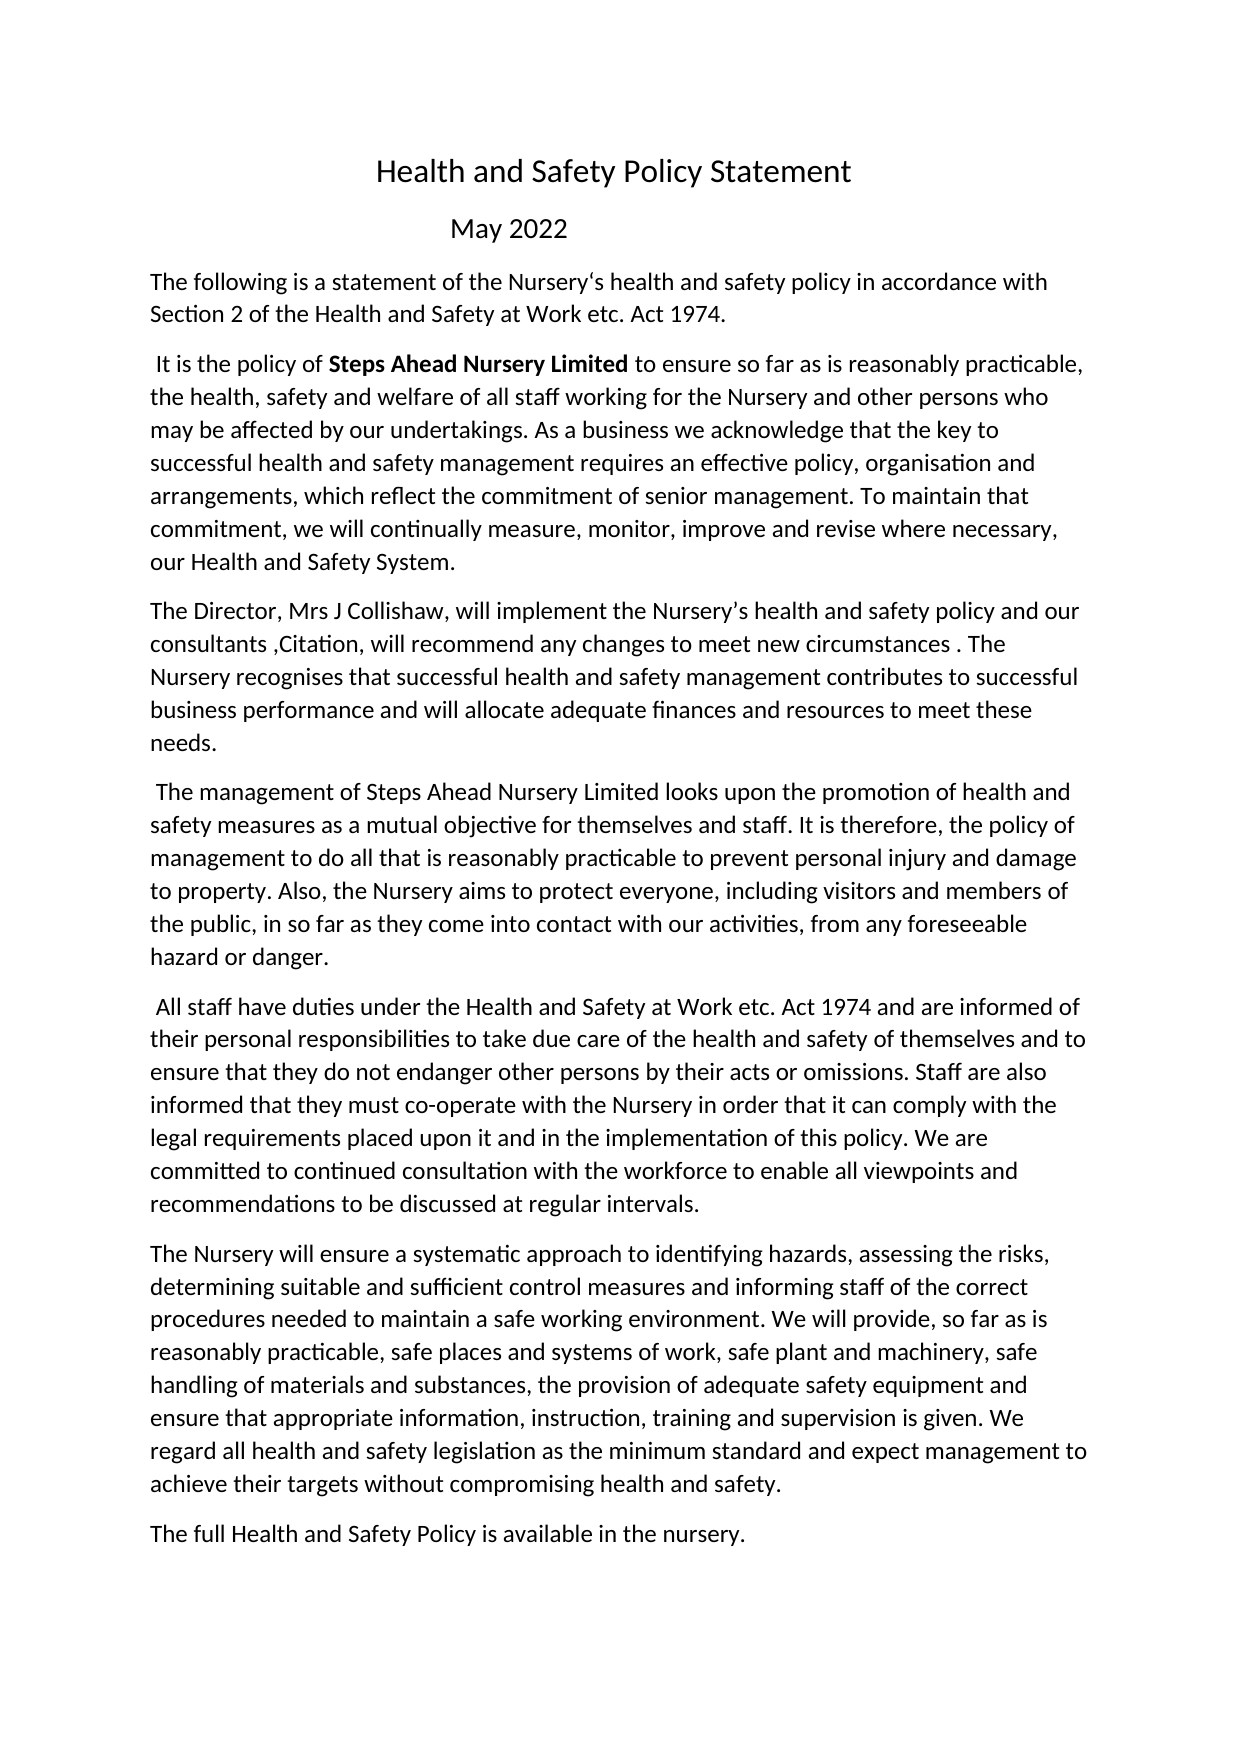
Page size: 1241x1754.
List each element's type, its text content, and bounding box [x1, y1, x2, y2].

text It is the policy of Steps Ahead Nursery Limited to ensure so far as is reasonably practicable, the health, safety and welfare of all staff working for the Nursery and other persons who may be affected by our undertakings. As a business we acknowledge that the key to successful health and safety management requires an effective policy, organisation and arrangements, which reflect the commitment of senior management. To maintain that commitment, we will continually measure, monitor, improve and revise where necessary, our Health and Safety System. [150, 348, 1090, 576]
text The Director, Mrs J Collishaw, will implement the Nursery’s health and safety policy and our consultants ,Citation, will recommend any changes to meet new circumstances . The Nursery recognises that successful health and safety management contributes to successful business performance and will allocate adequate finances and resources to meet these needs. [150, 595, 1090, 757]
text The following is a statement of the Nursery‘s health and safety policy in accordance with Section 2 of the Health and Safety at Work etc. Act 1974. [150, 266, 1090, 329]
text May 2022 [150, 211, 1090, 246]
text All staff have duties under the Health and Safety at Work etc. Act 1974 and are informed of their personal responsibilities to take due care of the health and safety of themselves and to ensure that they do not endanger other persons by their acts or omissions. Staff are also informed that they must co-operate with the Nursery in order that it can comply with the legal requirements placed upon it and in the implementation of this policy. We are committed to continued consultation with the workforce to enable all viewpoints and recommendations to be discussed at regular intervals. [150, 991, 1090, 1219]
text The full Health and Safety Policy is available in the nursery. [150, 1518, 1090, 1548]
text The management of Steps Ahead Nursery Limited looks upon the promotion of health and safety measures as a mutual objective for themselves and staff. It is therefore, the policy of management to do all that is reasonably practicable to prevent personal injury and damage to property. Also, the Nursery aims to protect everyone, including visitors and members of the public, in so far as they come into contact with our activities, from any foreseeable hazard or danger. [150, 777, 1090, 972]
text The Nursery will ensure a systematic approach to identifying hazards, assessing the risks, determining suitable and sufficient control measures and informing staff of the correct procedures needed to maintain a safe working environment. We will provide, so far as is reasonably practicable, safe places and systems of work, safe plant and machinery, safe handling of materials and substances, the provision of adequate safety equipment and ensure that appropriate information, instruction, training and supervision is given. We regard all health and safety legislation as the minimum standard and expect management to achieve their targets without compromising health and safety. [150, 1238, 1090, 1499]
text Health and Safety Policy Statement [150, 150, 1090, 191]
